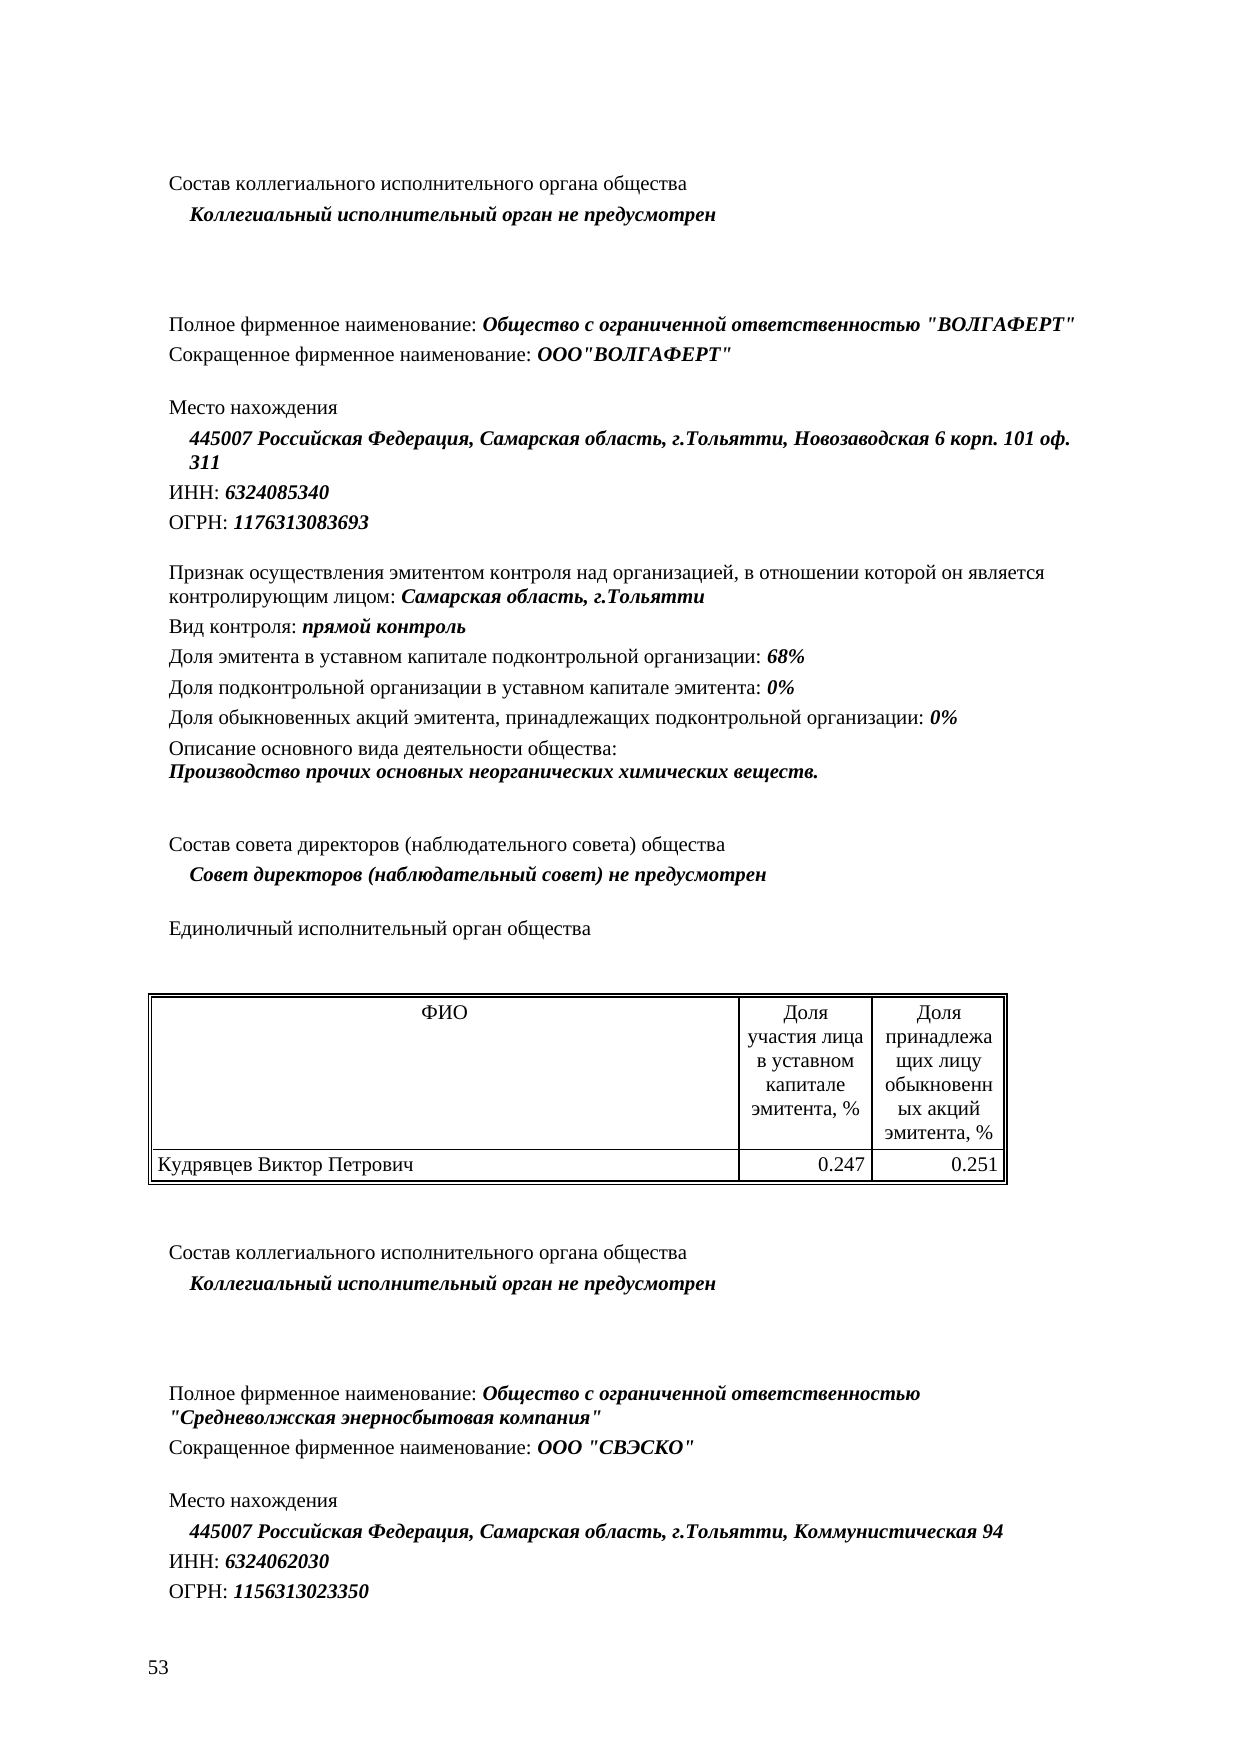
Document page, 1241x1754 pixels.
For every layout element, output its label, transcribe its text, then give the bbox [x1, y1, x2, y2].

text ИНН: 6324085340 [168, 480, 1092, 504]
text Сокращенное фирменное наименование: ООО "СВЭСКО" [168, 1435, 1092, 1459]
text Доля обыкновенных акций эмитента, принадлежащих подконтрольной организации: 0% [168, 705, 1092, 729]
text ОГРН: 1176313083693 [168, 510, 1092, 534]
text 445007 Российская Федерация, Самарская область, г.Тольятти, Коммунистическая 94 [189, 1519, 1092, 1543]
text Доля эмитента в уставном капитале подконтрольной организации: 68% [168, 644, 1092, 668]
text Описание основного вида деятельности общества: Производство прочих основных неорганических химических веществ. [168, 735, 1092, 783]
text Сокращенное фирменное наименование: ООО"ВОЛГАФЕРТ" [168, 342, 1092, 366]
text Доля подконтрольной организации в уставном капитале эмитента: 0% [168, 675, 1092, 699]
subtitle Единоличный исполнительный орган общества [168, 915, 1092, 939]
text Коллегиальный исполнительный орган не предусмотрен [189, 1271, 1092, 1295]
subtitle Состав коллегиального исполнительного органа общества [168, 1240, 1092, 1264]
text Совет директоров (наблюдательный совет) не предусмотрен [189, 862, 1092, 886]
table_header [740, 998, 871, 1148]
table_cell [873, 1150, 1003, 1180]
text ИНН: 6324062030 [168, 1549, 1092, 1573]
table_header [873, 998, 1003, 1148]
subtitle Место нахождения [168, 395, 1092, 419]
text 445007 Российская Федерация, Самарская область, г.Тольятти, Новозаводская 6 корп. 101 оф. 311 [189, 426, 1092, 474]
text Полное фирменное наименование: Общество с ограниченной ответственностью "Средневолжская энерносбытовая компания" [168, 1381, 1092, 1429]
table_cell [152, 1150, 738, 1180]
text Вид контроля: прямой контроль [168, 614, 1092, 638]
subtitle Место нахождения [168, 1488, 1092, 1512]
subtitle Состав коллегиального исполнительного органа общества [168, 171, 1092, 195]
text Полное фирменное наименование: Общество с ограниченной ответственностью "ВОЛГАФЕРТ" [168, 312, 1092, 336]
subtitle Состав совета директоров (наблюдательного совета) общества [168, 832, 1092, 856]
text ОГРН: 1156313023350 [168, 1579, 1092, 1603]
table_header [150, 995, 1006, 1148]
text Коллегиальный исполнительный орган не предусмотрен [189, 202, 1092, 226]
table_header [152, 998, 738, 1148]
text Признак осуществления эмитентом контроля над организацией, в отношении которой он является контролирующим лицом: Самарская область, г.Тольятти [168, 560, 1092, 608]
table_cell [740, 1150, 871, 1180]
